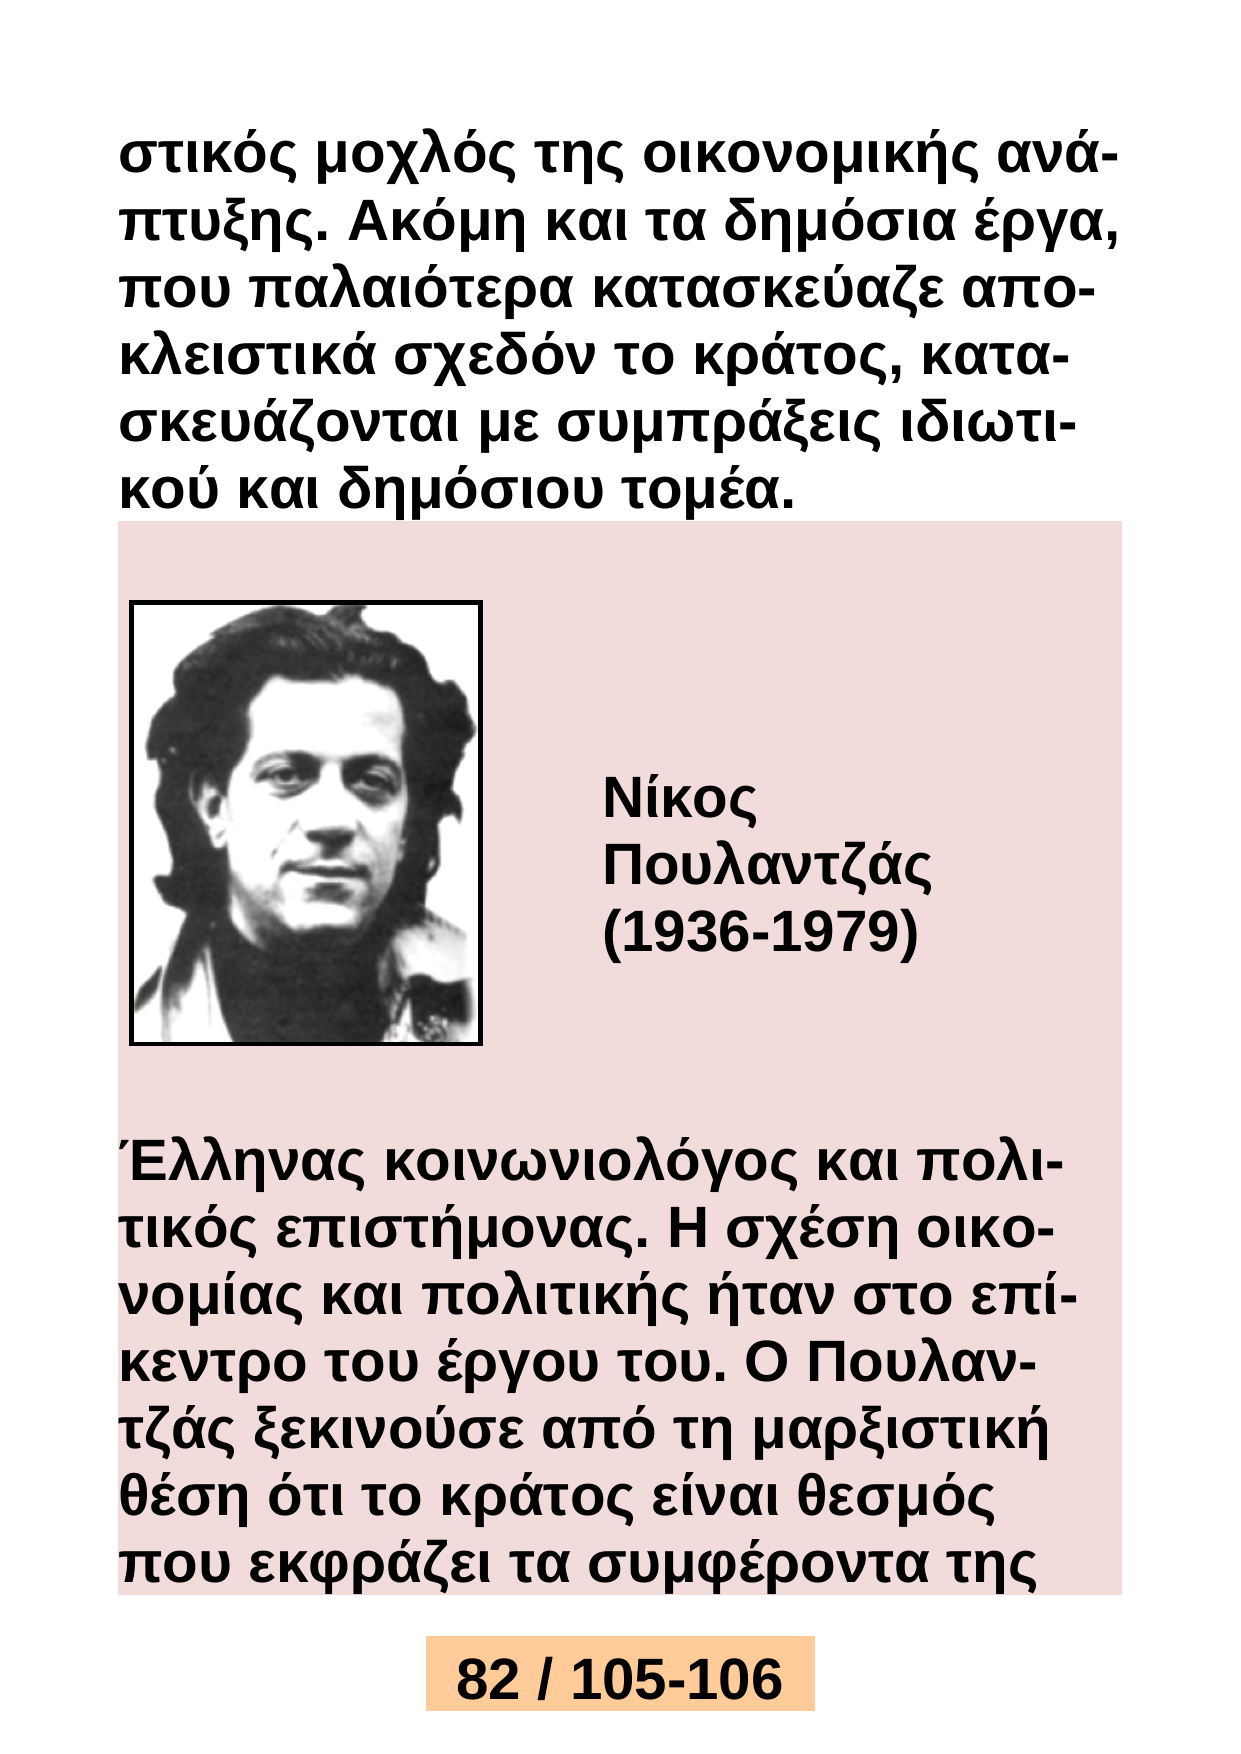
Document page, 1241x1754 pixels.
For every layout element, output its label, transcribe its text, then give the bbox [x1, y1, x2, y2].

table_header [118, 521, 591, 1126]
table_header Νίκος Πουλαντζάς (1936-1979) [591, 521, 1122, 1126]
text στικός μοχλός της οικονομικής ανά-πτυξης. Ακόμη και τα δημόσια έργα, που παλαιότερα κατασκεύαζε απο-κλειστικά σχεδόν το κράτος, κατα-σκευάζονται με συμπράξεις ιδιωτι-κού και δημόσιου τομέα. [118, 118, 1122, 521]
text Έλληνας κοινωνιολόγος και πολι-τικός επιστήμονας. Η σχέση οικο-νομίας και πολιτικής ήταν στο επί-κεντρο του έργου του. Ο Πουλαν-τζάς ξεκινούσε από τη μαρξιστική θέση ότι το κράτος είναι θεσμός που εκφράζει τα συμφέροντα της [118, 1126, 1122, 1595]
